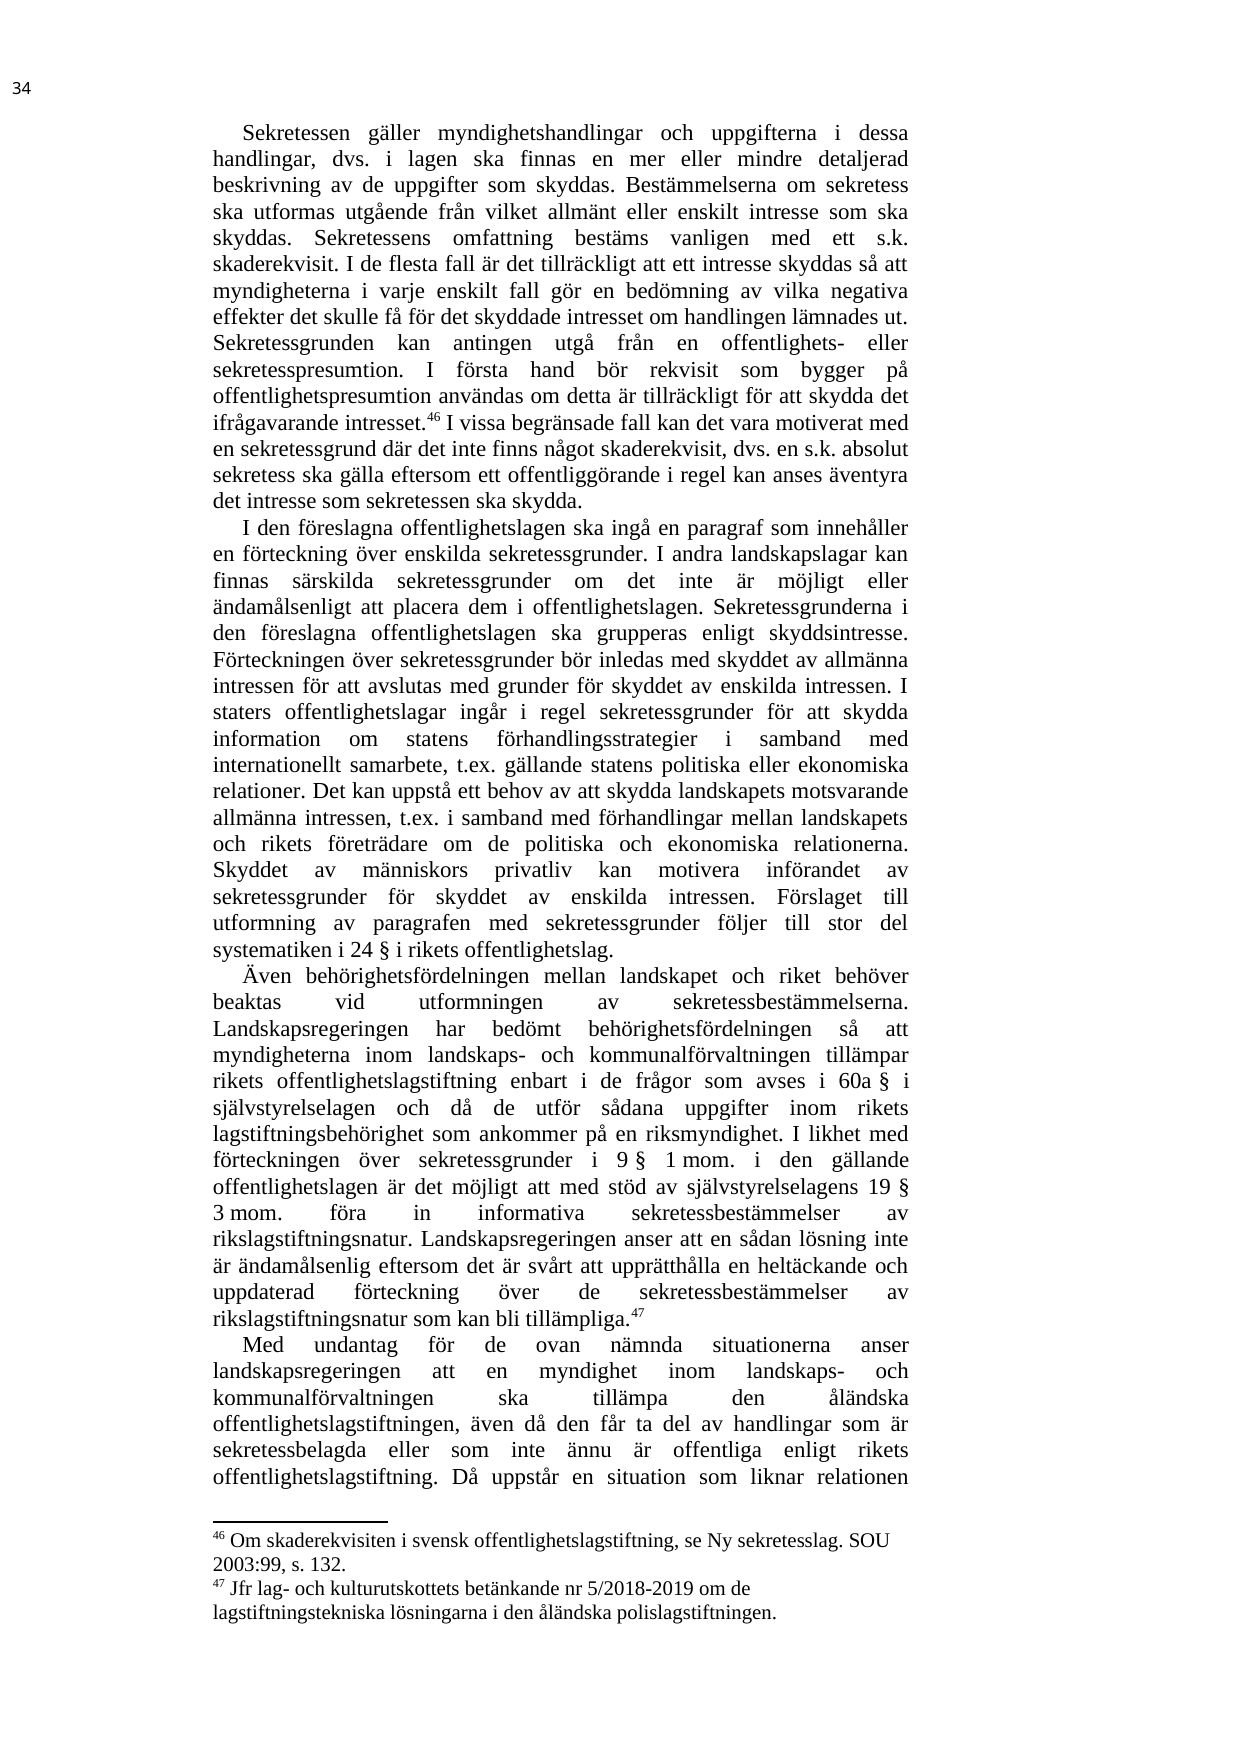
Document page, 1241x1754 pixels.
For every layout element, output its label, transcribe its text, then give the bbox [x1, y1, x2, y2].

text Sekretessen gäller myndighetshandlingar och uppgifterna i dessa handlingar, dvs. i lagen ska finnas en mer eller mindre detaljerad beskrivning av de uppgifter som skyddas. Bestämmelserna om sekretess ska utformas utgående från vilket allmänt eller enskilt intresse som ska skyddas. Sekretessens omfattning bestäms vanligen med ett s.k. skaderekvisit. I de flesta fall är det tillräckligt att ett intresse skyddas så att myndigheterna i varje enskilt fall gör en bedömning av vilka negativa effekter det skulle få för det skyddade intresset om handlingen lämnades ut. Sekretessgrunden kan antingen utgå från en offentlighets- eller sekretesspresumtion. I första hand bör rekvisit som bygger på offentlighetspresumtion användas om detta är tillräckligt för att skydda det ifrågavarande intresset. I vissa begränsade fall kan det vara motiverat med en sekretessgrund där det inte finns något skaderekvisit, dvs. en s.k. absolut sekretess ska gälla eftersom ett offentliggörande i regel kan anses äventyra det intresse som sekretessen ska skydda. [213, 119, 909, 514]
text I den föreslagna offentlighetslagen ska ingå en paragraf som innehåller en förteckning över enskilda sekretessgrunder. I andra landskapslagar kan finnas särskilda sekretessgrunder om det inte är möjligt eller ändamålsenligt att placera dem i offentlighetslagen. Sekretessgrunderna i den föreslagna offentlighetslagen ska grupperas enligt skyddsintresse. Förteckningen över sekretessgrunder bör inledas med skyddet av allmänna intressen för att avslutas med grunder för skyddet av enskilda intressen. I staters offentlighetslagar ingår i regel sekretessgrunder för att skydda information om statens förhandlingsstrategier i samband med internationellt samarbete, t.ex. gällande statens politiska eller ekonomiska relationer. Det kan uppstå ett behov av att skydda landskapets motsvarande allmänna intressen, t.ex. i samband med förhandlingar mellan landskapets och rikets företrädare om de politiska och ekonomiska relationerna. Skyddet av människors privatliv kan motivera införandet av sekretessgrunder för skyddet av enskilda intressen. Förslaget till utformning av paragrafen med sekretessgrunder följer till stor del systematiken i 24 § i rikets offentlighetslag. [213, 514, 909, 962]
text Även behörighetsfördelningen mellan landskapet och riket behöver beaktas vid utformningen av sekretessbestämmelserna. Landskapsregeringen har bedömt behörighetsfördelningen så att myndigheterna inom landskaps- och kommunalförvaltningen tillämpar rikets offentlighetslagstiftning enbart i de frågor som avses i 60a § i självstyrelselagen och då de utför sådana uppgifter inom rikets lagstiftningsbehörighet som ankommer på en riksmyndighet. I likhet med förteckningen över sekretessgrunder i 9 § 1 mom. i den gällande offentlighetslagen är det möjligt att med stöd av självstyrelselagens 19 § 3 mom. föra in informativa sekretessbestämmelser av rikslagstiftningsnatur. Landskapsregeringen anser att en sådan lösning inte är ändamålsenlig eftersom det är svårt att upprätthålla en heltäckande och uppdaterad förteckning över de sekretessbestämmelser av rikslagstiftningsnatur som kan bli tillämpliga. [213, 962, 909, 1331]
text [213, 1331, 909, 1489]
